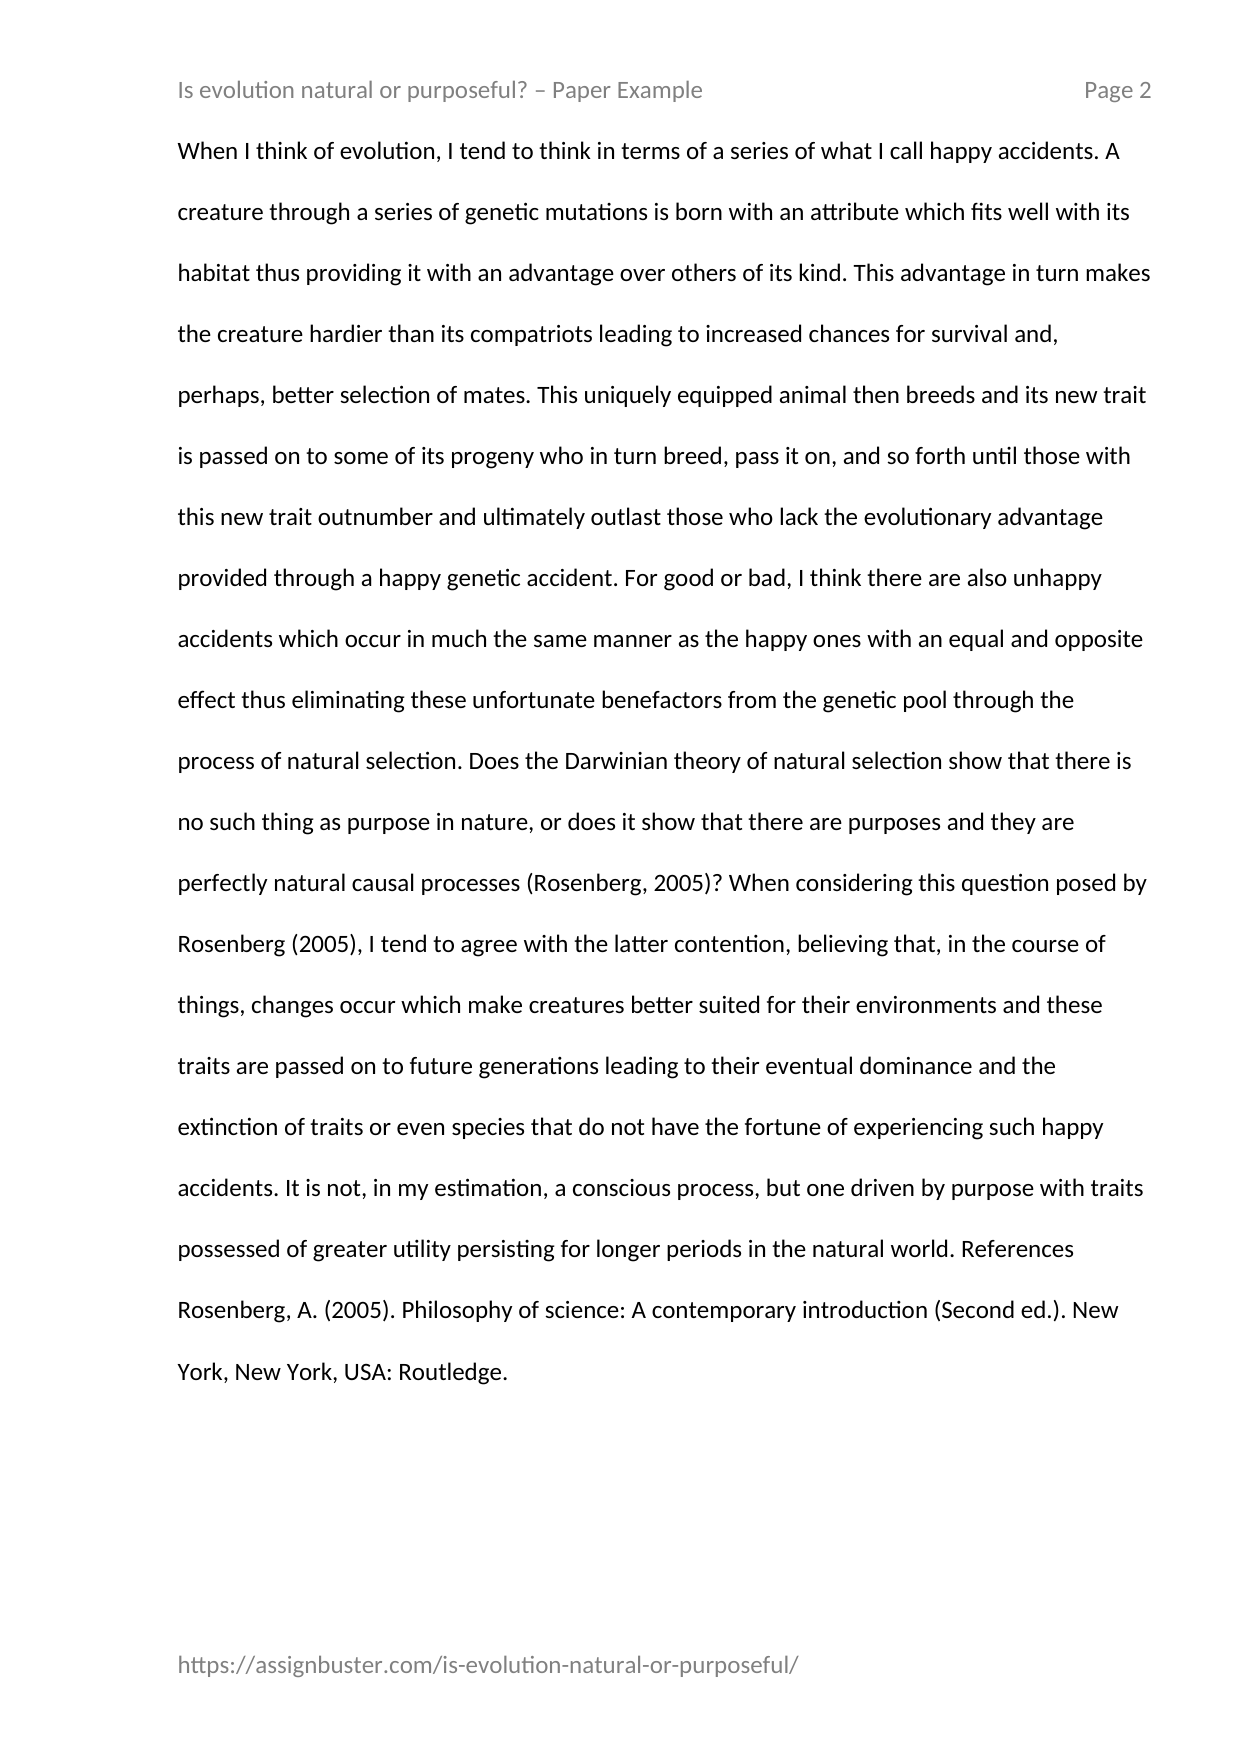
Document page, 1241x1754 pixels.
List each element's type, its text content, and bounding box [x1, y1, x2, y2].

text When I think of evolution, I tend to think in terms of a series of what I call happy accidents. A creature through a series of genetic mutations is born with an attribute which fits well with its habitat thus providing it with an advantage over others of its kind. This advantage in turn makes the creature hardier than its compatriots leading to increased chances for survival and, perhaps, better selection of mates. This uniquely equipped animal then breeds and its new trait is passed on to some of its progeny who in turn breed, pass it on, and so forth until those with this new trait outnumber and ultimately outlast those who lack the evolutionary advantage provided through a happy genetic accident. For good or bad, I think there are also unhappy accidents which occur in much the same manner as the happy ones with an equal and opposite effect thus eliminating these unfortunate benefactors from the genetic pool through the process of natural selection. Does the Darwinian theory of natural selection show that there is no such thing as purpose in nature, or does it show that there are purposes and they are perfectly natural causal processes (Rosenberg, 2005)? When considering this question posed by Rosenberg (2005), I tend to agree with the latter contention, believing that, in the course of things, changes occur which make creatures better suited for their environments and these traits are passed on to future generations leading to their eventual dominance and the extinction of traits or even species that do not have the fortune of experiencing such happy accidents. It is not, in my estimation, a conscious process, but one driven by purpose with traits possessed of greater utility persisting for longer periods in the natural world. References Rosenberg, A. (2005). Philosophy of science: A contemporary introduction (Second ed.). New York, New York, USA: Routledge. [177, 135, 1152, 1386]
